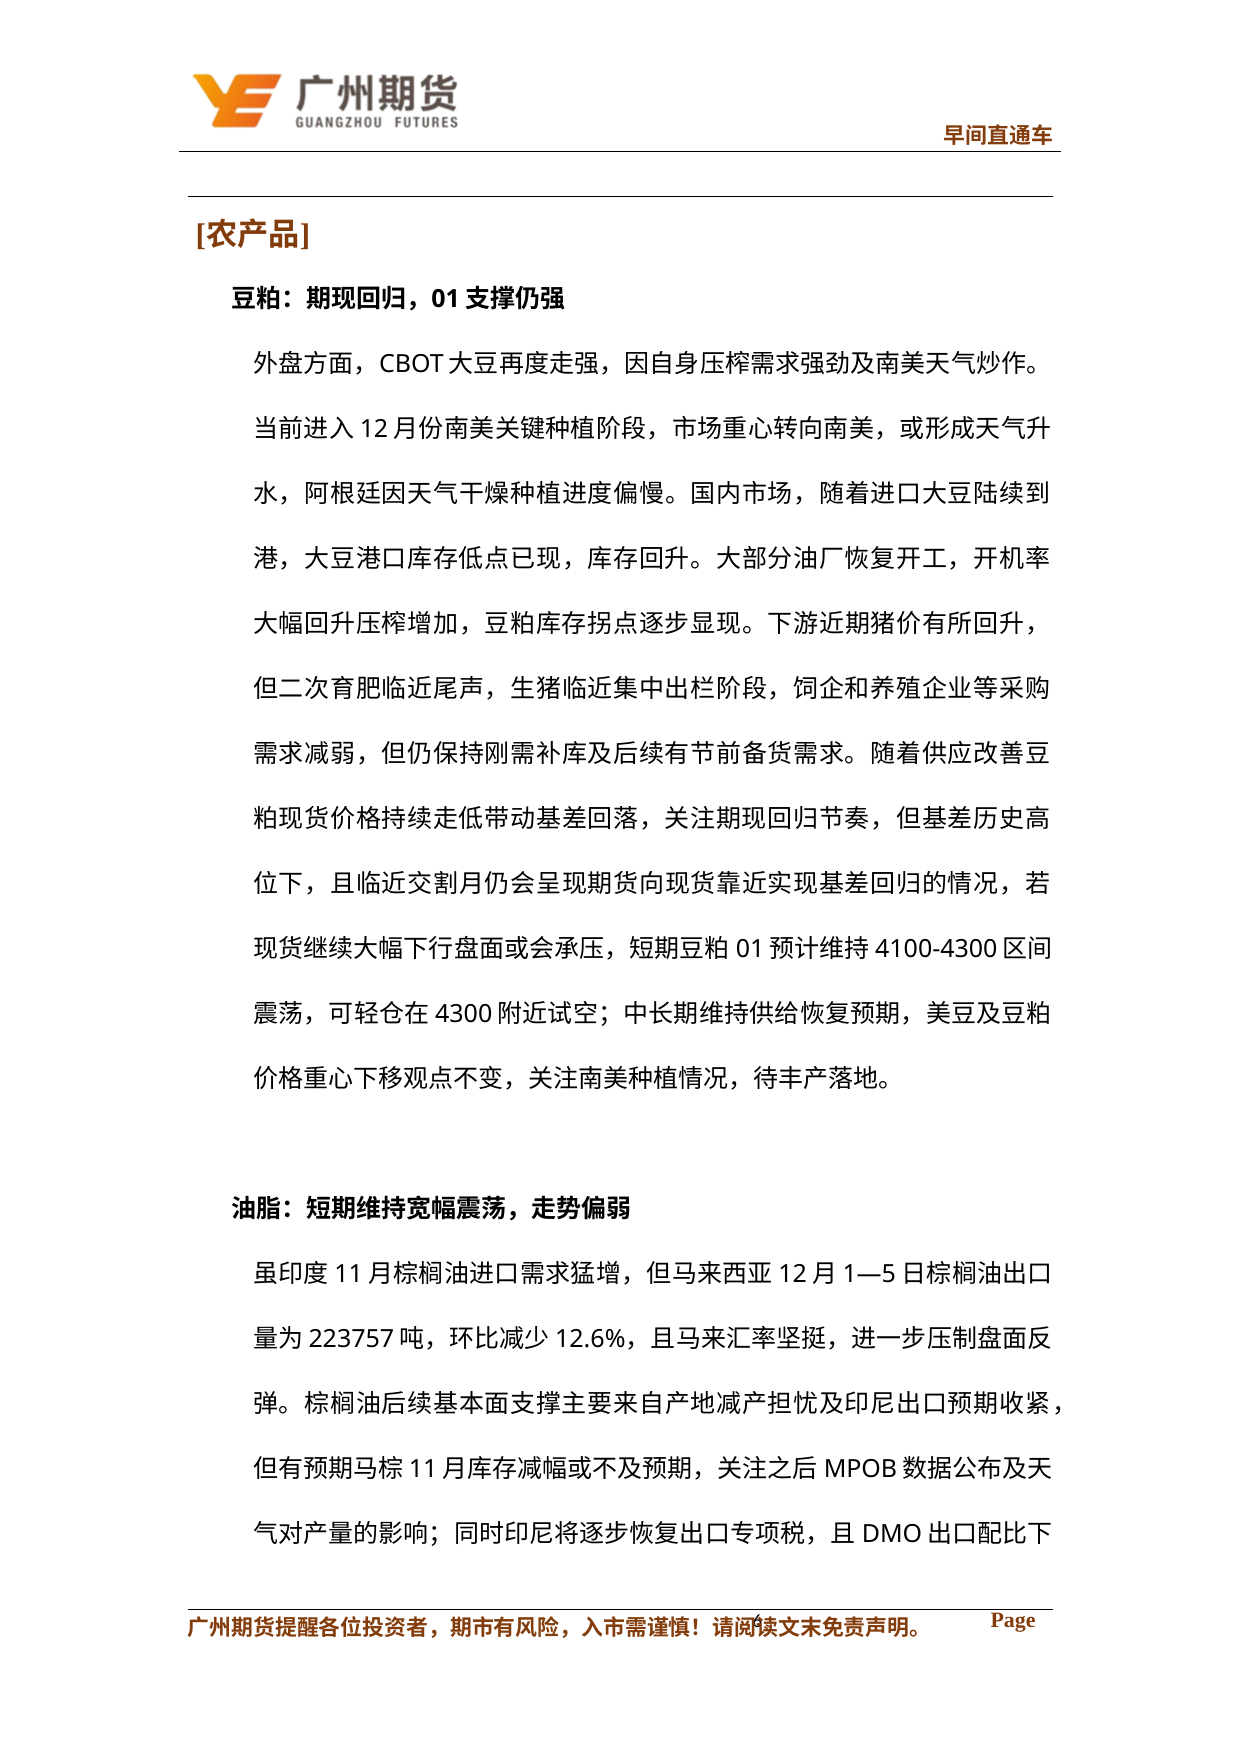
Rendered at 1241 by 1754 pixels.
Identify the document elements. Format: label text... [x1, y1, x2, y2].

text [253, 1239, 1053, 1564]
text 豆粕：期现回归，01支撑仍强 [231, 264, 1053, 329]
picture [187, 61, 479, 139]
text 油脂：短期维持宽幅震荡，走势偏弱 [231, 1174, 1053, 1239]
text [农产品] [187, 197, 1053, 264]
text 外盘方面，CBOT大豆再度走强，因自身压榨需求强劲及南美天气炒作。当前进入12月份南美关键种植阶段，市场重心转向南美，或形成天气升水，阿根廷因天气干燥种植进度偏慢。国内市场，随着进口大豆陆续到港，大豆港口库存低点已现，库存回升。大部分油厂恢复开工，开机率大幅回升压榨增加，豆粕库存拐点逐步显现。下游近期猪价有所回升，但二次育肥临近尾声，生猪临近集中出栏阶段，饲企和养殖企业等采购需求减弱，但仍保持刚需补库及后续有节前备货需求。随着供应改善豆粕现货价格持续走低带动基差回落，关注期现回归节奏，但基差历史高位下，且临近交割月仍会呈现期货向现货靠近实现基差回归的情况，若现货继续大幅下行盘面或会承压，短期豆粕01预计维持4100-4300区间震荡，可轻仓在4300附近试空；中长期维持供给恢复预期，美豆及豆粕价格重心下移观点不变，关注南美种植情况，待丰产落地。 [253, 329, 1053, 1109]
